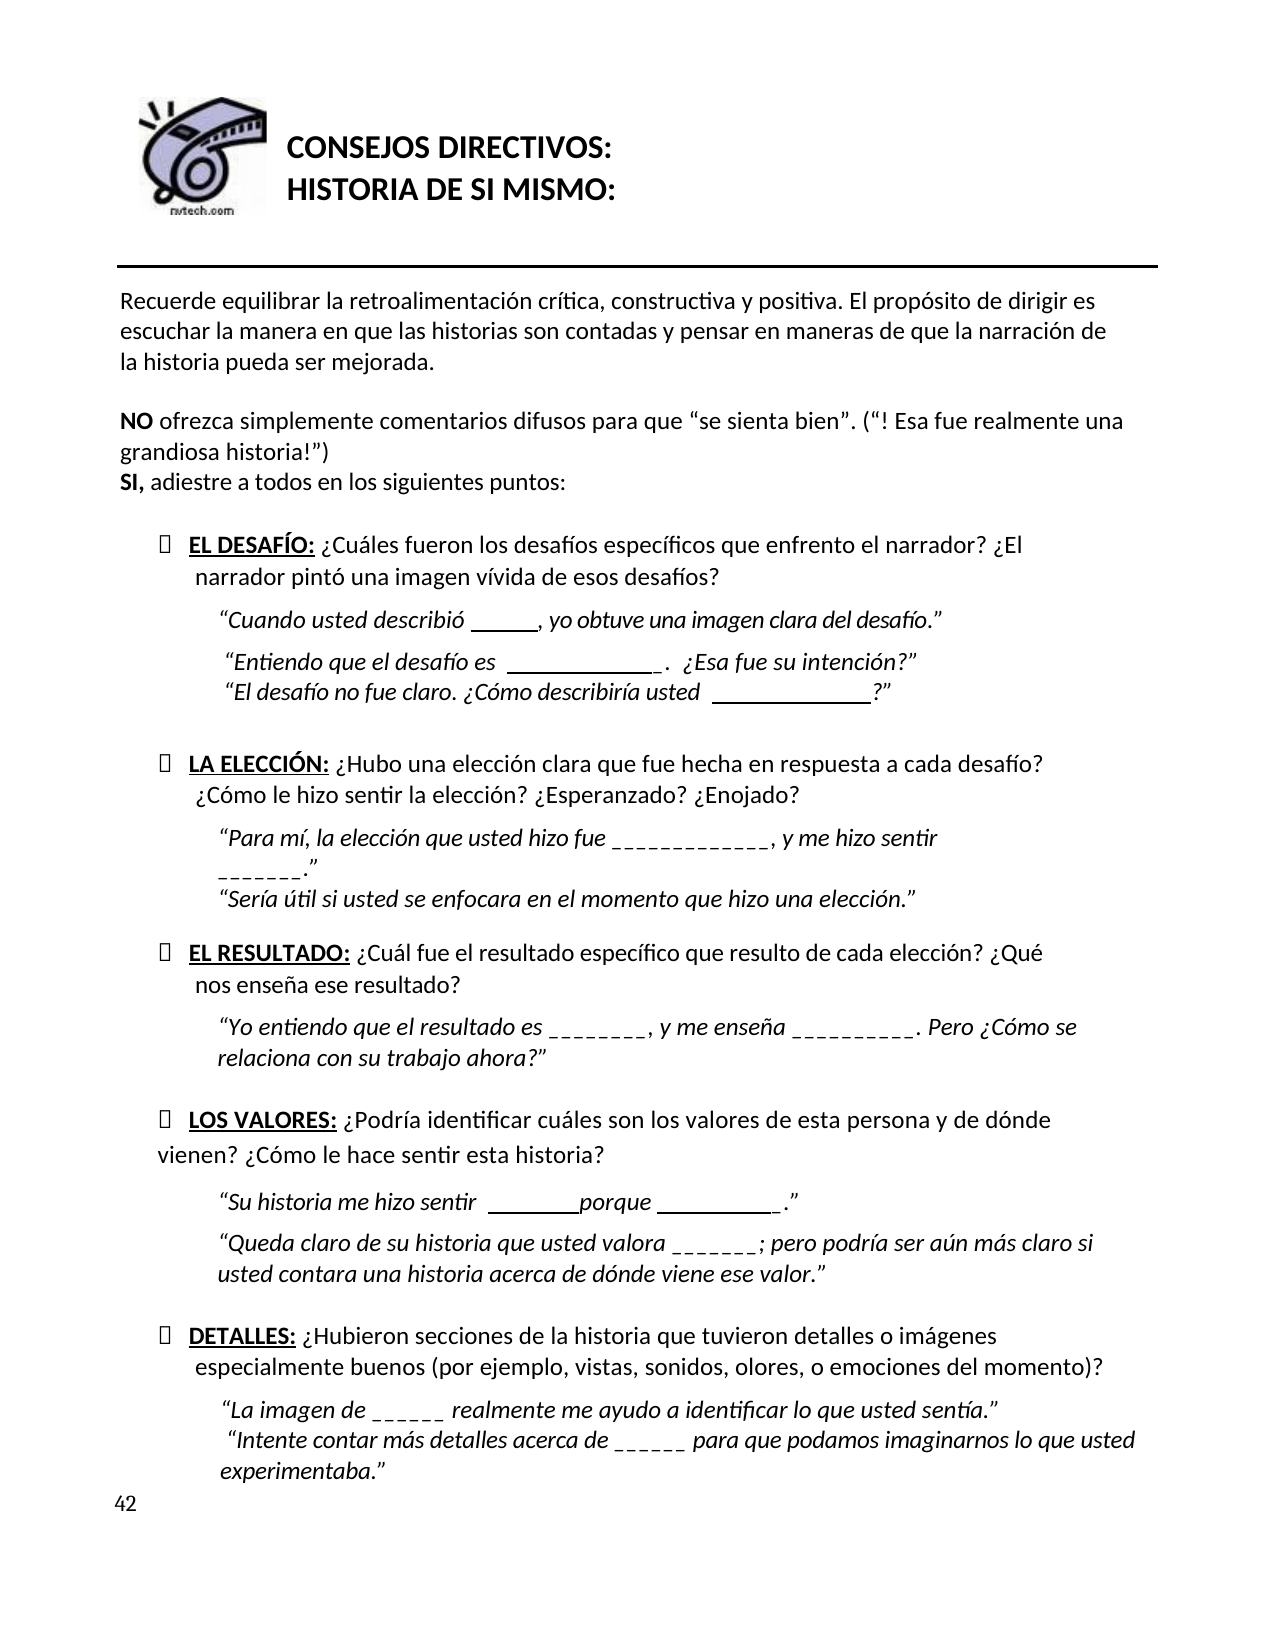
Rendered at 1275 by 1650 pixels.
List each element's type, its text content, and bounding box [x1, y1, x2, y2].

text “Yo entiendo que el resultado es ________, y me enseña __________. Pero ¿Cómo se relaciona con su trabajo ahora?” [217, 1011, 1105, 1072]
text “Sería útil si usted se enfocara en el momento que hizo una elección.” [217, 883, 980, 913]
text  EL RESULTADO: ¿Cuál fue el resultado específico que resulto de cada elección? ¿Qué nos enseña ese resultado? [157, 935, 1084, 999]
text “Entiendo que el desafío es _. ¿Esa fue su intención?” [223, 646, 971, 676]
text  LA ELECCIÓN: ¿Hubo una elección clara que fue hecha en respuesta a cada desafío? ¿Cómo le hizo sentir la elección? ¿Esperanzado? ¿Enojado? [157, 745, 1119, 810]
text  DETALLES: ¿Hubieron secciones de la historia que tuvieron detalles o imágenes especialmente buenos (por ejemplo, vistas, sonidos, olores, o emociones del momento)? [157, 1317, 1107, 1382]
text CONSEJOS DIRECTIVOS: [287, 126, 1135, 167]
text “Queda claro de su historia que usted valora _______; pero podría ser aún más claro si usted contara una historia acerca de dónde viene ese valor.” [217, 1227, 1135, 1288]
text “Para mí, la elección que usted hizo fue _____________, y me hizo sentir _______.” [217, 822, 980, 883]
text “Intente contar más detalles acerca de ______ para que podamos imaginarnos lo que usted experimentaba.” [220, 1424, 1135, 1485]
text “Cuando usted describió , yo obtuve una imagen clara del desafío.” [217, 604, 1135, 635]
picture [138, 97, 267, 215]
text  EL DESAFÍO: ¿Cuáles fueron los desafíos específicos que enfrento el narrador? ¿El narrador pintó una imagen vívida de esos desafíos? [157, 527, 1037, 591]
text “El desafío no fue claro. ¿Cómo describiría usted ?” [223, 676, 971, 707]
text HISTORIA DE SI MISMO: [287, 167, 1135, 208]
text Recuerde equilibrar la retroalimentación crítica, constructiva y positiva. El propósito de dirigir es escuchar la manera en que las historias son contadas y pensar en maneras de que la narración de la historia pueda ser mejorada. [120, 285, 1123, 376]
text NO ofrezca simplemente comentarios difusos para que “se sienta bien”. (“! Esa fue realmente una grandiosa historia!”) [120, 405, 1135, 466]
text “Su historia me hizo sentir porque _.” [217, 1186, 1135, 1217]
text SI, adiestre a todos en los siguientes puntos: [120, 466, 1135, 498]
text “La imagen de ______ realmente me ayudo a identificar lo que usted sentía.” [220, 1394, 1135, 1424]
text  LOS VALORES: ¿Podría identificar cuáles son los valores de esta persona y de dónde vienen? ¿Cómo le hace sentir esta historia? [157, 1101, 1135, 1174]
